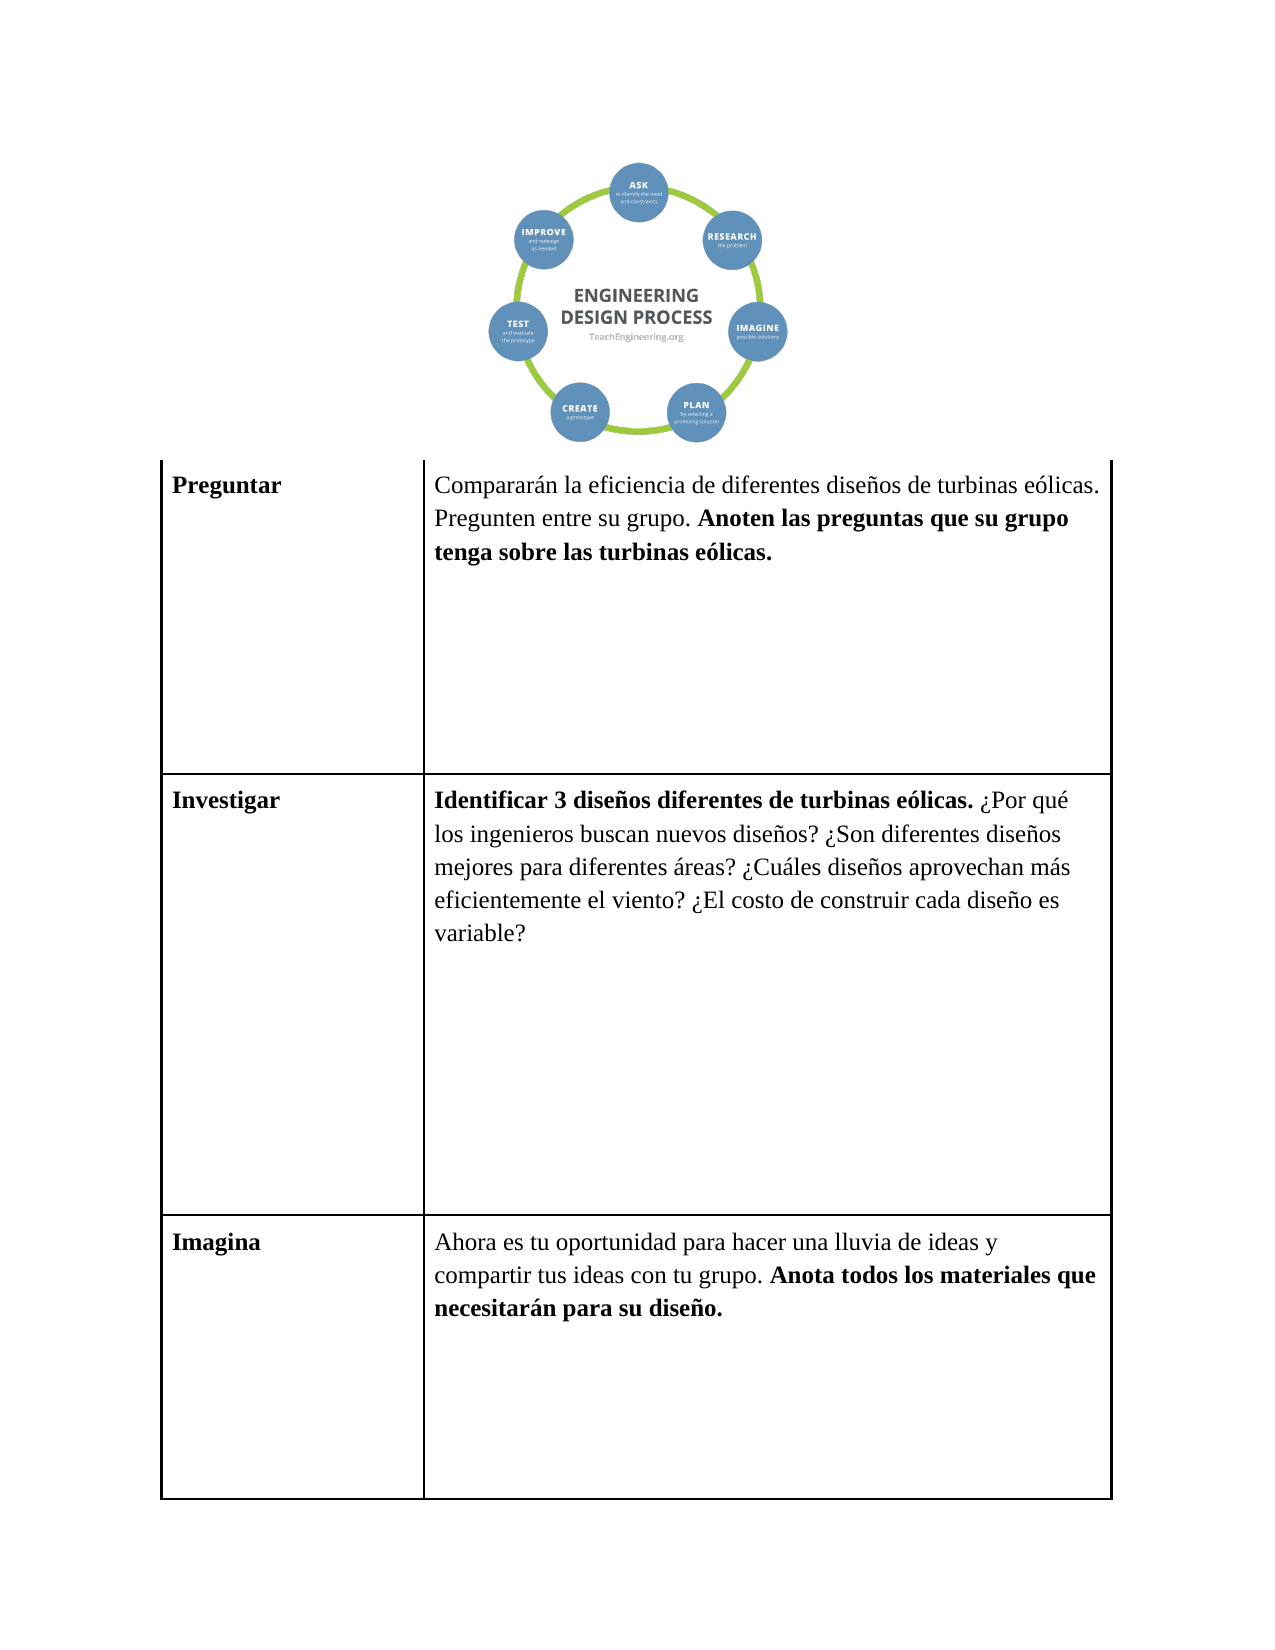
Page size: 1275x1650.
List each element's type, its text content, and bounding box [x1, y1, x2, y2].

table_cell Investigar [163, 775, 423, 1214]
table_cell Imagina [163, 1216, 423, 1498]
table_header Compararán la eficiencia de diferentes diseños de turbinas eólicas. Pregunten entre su grupo. Anoten las preguntas que su grupo tenga sobre las turbinas eólicas. [425, 460, 1110, 773]
table_header Preguntar [163, 460, 423, 773]
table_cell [425, 1216, 1110, 1498]
picture [484, 150, 791, 457]
table_cell Identificar 3 diseños diferentes de turbinas eólicas. ¿Por qué los ingenieros buscan nuevos diseños? ¿Son diferentes diseños mejores para diferentes áreas? ¿Cuáles diseños aprovechan más eficientemente el viento? ¿El costo de construir cada diseño es variable? [425, 775, 1110, 1214]
